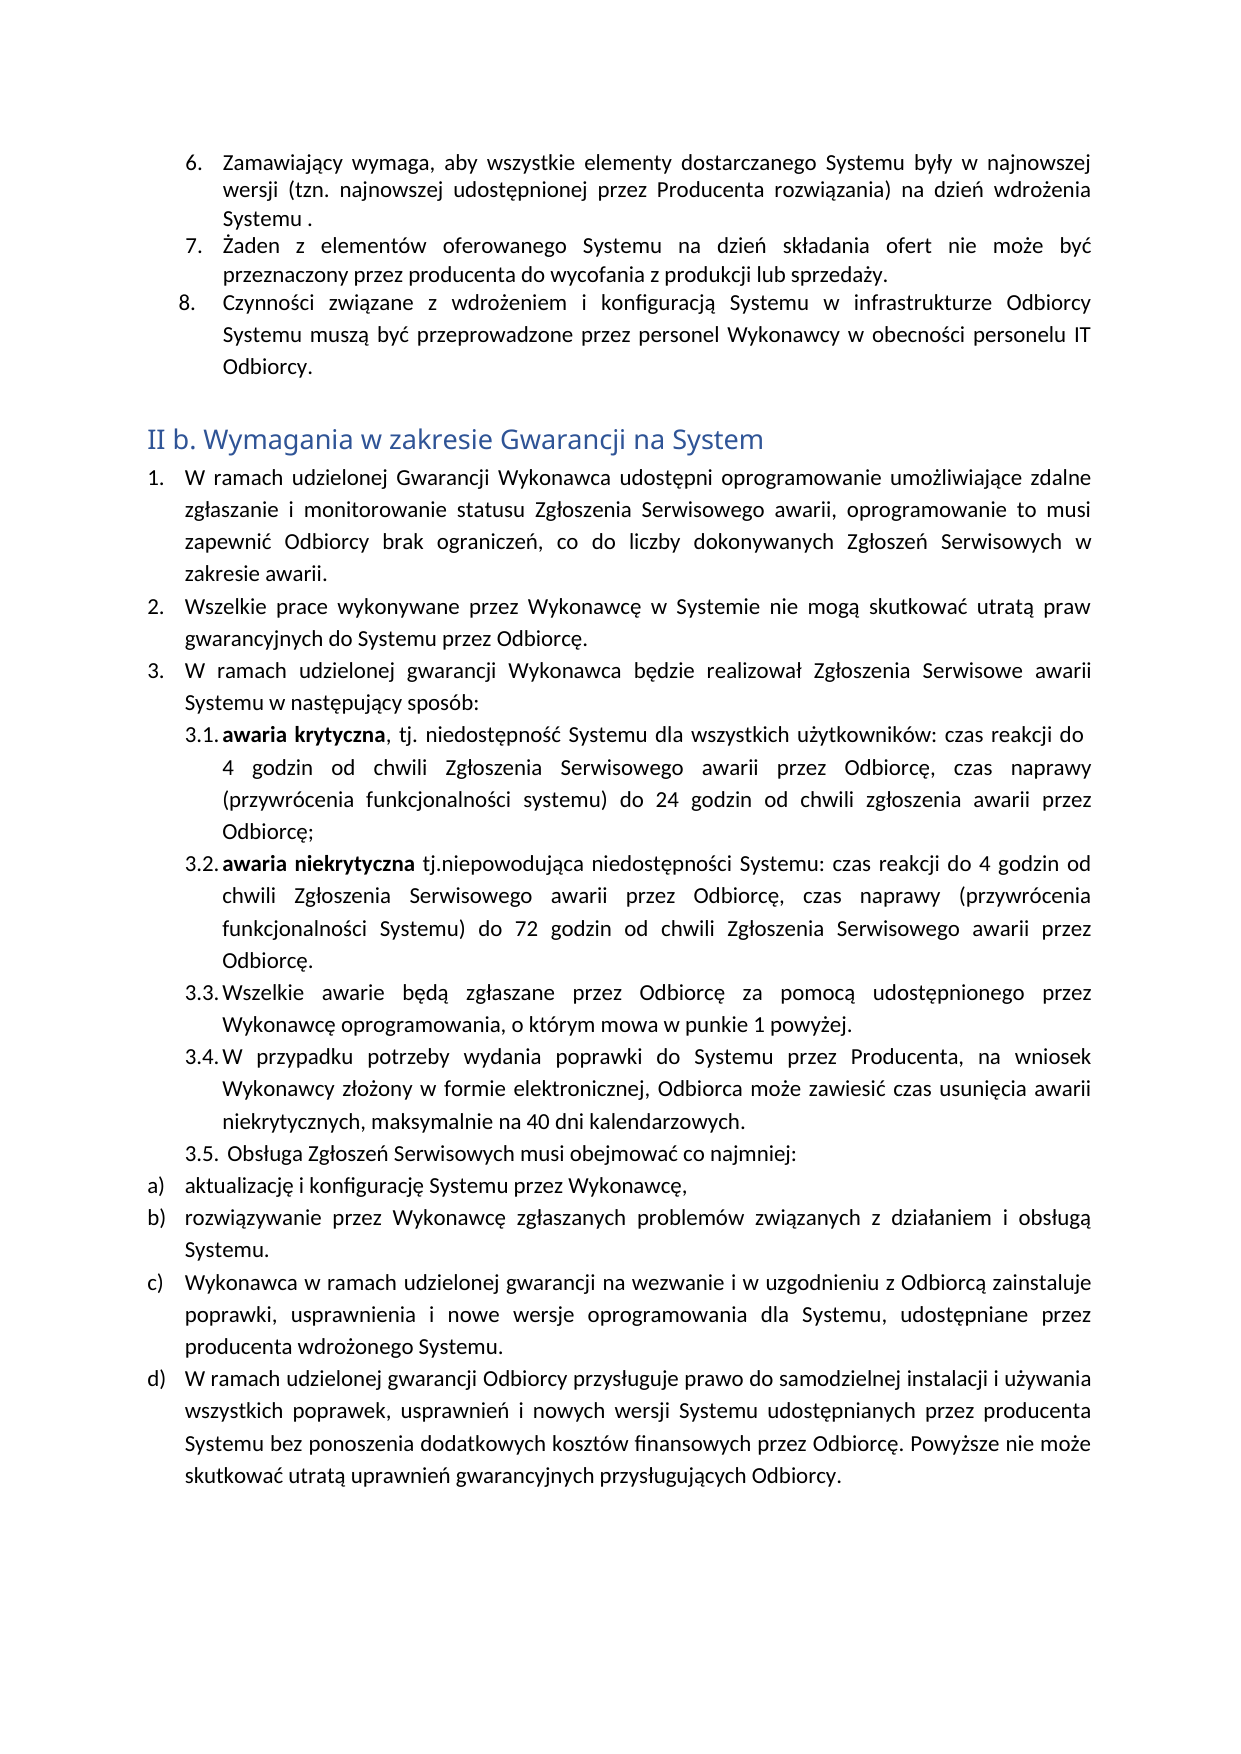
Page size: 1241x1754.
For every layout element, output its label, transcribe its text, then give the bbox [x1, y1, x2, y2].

list Czynności związane z wdrożeniem i konfiguracją Systemu w infrastrukturze Odbiorcy Systemu muszą być przeprowadzone przez personel Wykonawcy w obecności personelu IT Odbiorcy. [178, 288, 1093, 380]
list W ramach udzielonej gwarancji Odbiorcy przysługuje prawo do samodzielnej instalacji i używania wszystkich poprawek, usprawnień i nowych wersji Systemu udostępnianych przez producenta Systemu bez ponoszenia dodatkowych kosztów finansowych przez Odbiorcę. Powyższe nie może skutkować utratą uprawnień gwarancyjnych przysługujących Odbiorcy. [147, 1364, 1093, 1489]
list aktualizację i konfigurację Systemu przez Wykonawcę, [147, 1171, 1093, 1199]
list W przypadku potrzeby wydania poprawki do Systemu przez Producenta, na wniosek Wykonawcy złożony w formie elektronicznej, Odbiorca może zawiesić czas usunięcia awarii niekrytycznych, maksymalnie na 40 dni kalendarzowych. [184, 1042, 1093, 1135]
list awaria niekrytyczna tj.niepowodująca niedostępności Systemu: czas reakcji do 4 godzin od chwili Zgłoszenia Serwisowego awarii przez Odbiorcę, czas naprawy (przywrócenia funkcjonalności Systemu) do 72 godzin od chwili Zgłoszenia Serwisowego awarii przez Odbiorcę. [184, 849, 1093, 974]
list awaria krytyczna, tj. niedostępność Systemu dla wszystkich użytkowników: czas reakcji do 4 godzin od chwili Zgłoszenia Serwisowego awarii przez Odbiorcę, czas naprawy (przywrócenia funkcjonalności systemu) do 24 godzin od chwili zgłoszenia awarii przez Odbiorcę; [184, 721, 1093, 845]
list W ramach udzielonej Gwarancji Wykonawca udostępni oprogramowanie umożliwiające zdalne zgłaszanie i monitorowanie statusu Zgłoszenia Serwisowego awarii, oprogramowanie to musi zapewnić Odbiorcy brak ograniczeń, co do liczby dokonywanych Zgłoszeń Serwisowych w zakresie awarii. [147, 463, 1093, 588]
list Wszelkie awarie będą zgłaszane przez Odbiorcę za pomocą udostępnionego przez Wykonawcę oprogramowania, o którym mowa w punkie 1 powyżej. [184, 978, 1093, 1038]
list Wszelkie prace wykonywane przez Wykonawcę w Systemie nie mogą skutkować utratą praw gwarancyjnych do Systemu przez Odbiorcę. [147, 592, 1093, 652]
list Wykonawca w ramach udzielonej gwarancji na wezwanie i w uzgodnieniu z Odbiorcą zainstaluje poprawki, usprawnienia i nowe wersje oprogramowania dla Systemu, udostępniane przez producenta wdrożonego Systemu. [147, 1268, 1093, 1360]
list Żaden z elementów oferowanego Systemu na dzień składania ofert nie może być przeznaczony przez producenta do wycofania z produkcji lub sprzedaży. [185, 232, 1093, 288]
list Obsługa Zgłoszeń Serwisowych musi obejmować co najmniej: [184, 1139, 1093, 1167]
list rozwiązywanie przez Wykonawcę zgłaszanych problemów związanych z działaniem i obsługą Systemu. [147, 1203, 1093, 1263]
list W ramach udzielonej gwarancji Wykonawca będzie realizował Zgłoszenia Serwisowe awarii Systemu w następujący sposób: [147, 656, 1093, 716]
subtitle II b. Wymagania w zakresie Gwarancji na System [147, 421, 1093, 457]
list Zamawiający wymaga, aby wszystkie elementy dostarczanego Systemu były w najnowszej wersji (tzn. najnowszej udostępnionej przez Producenta rozwiązania) na dzień wdrożenia Systemu . [185, 148, 1093, 232]
